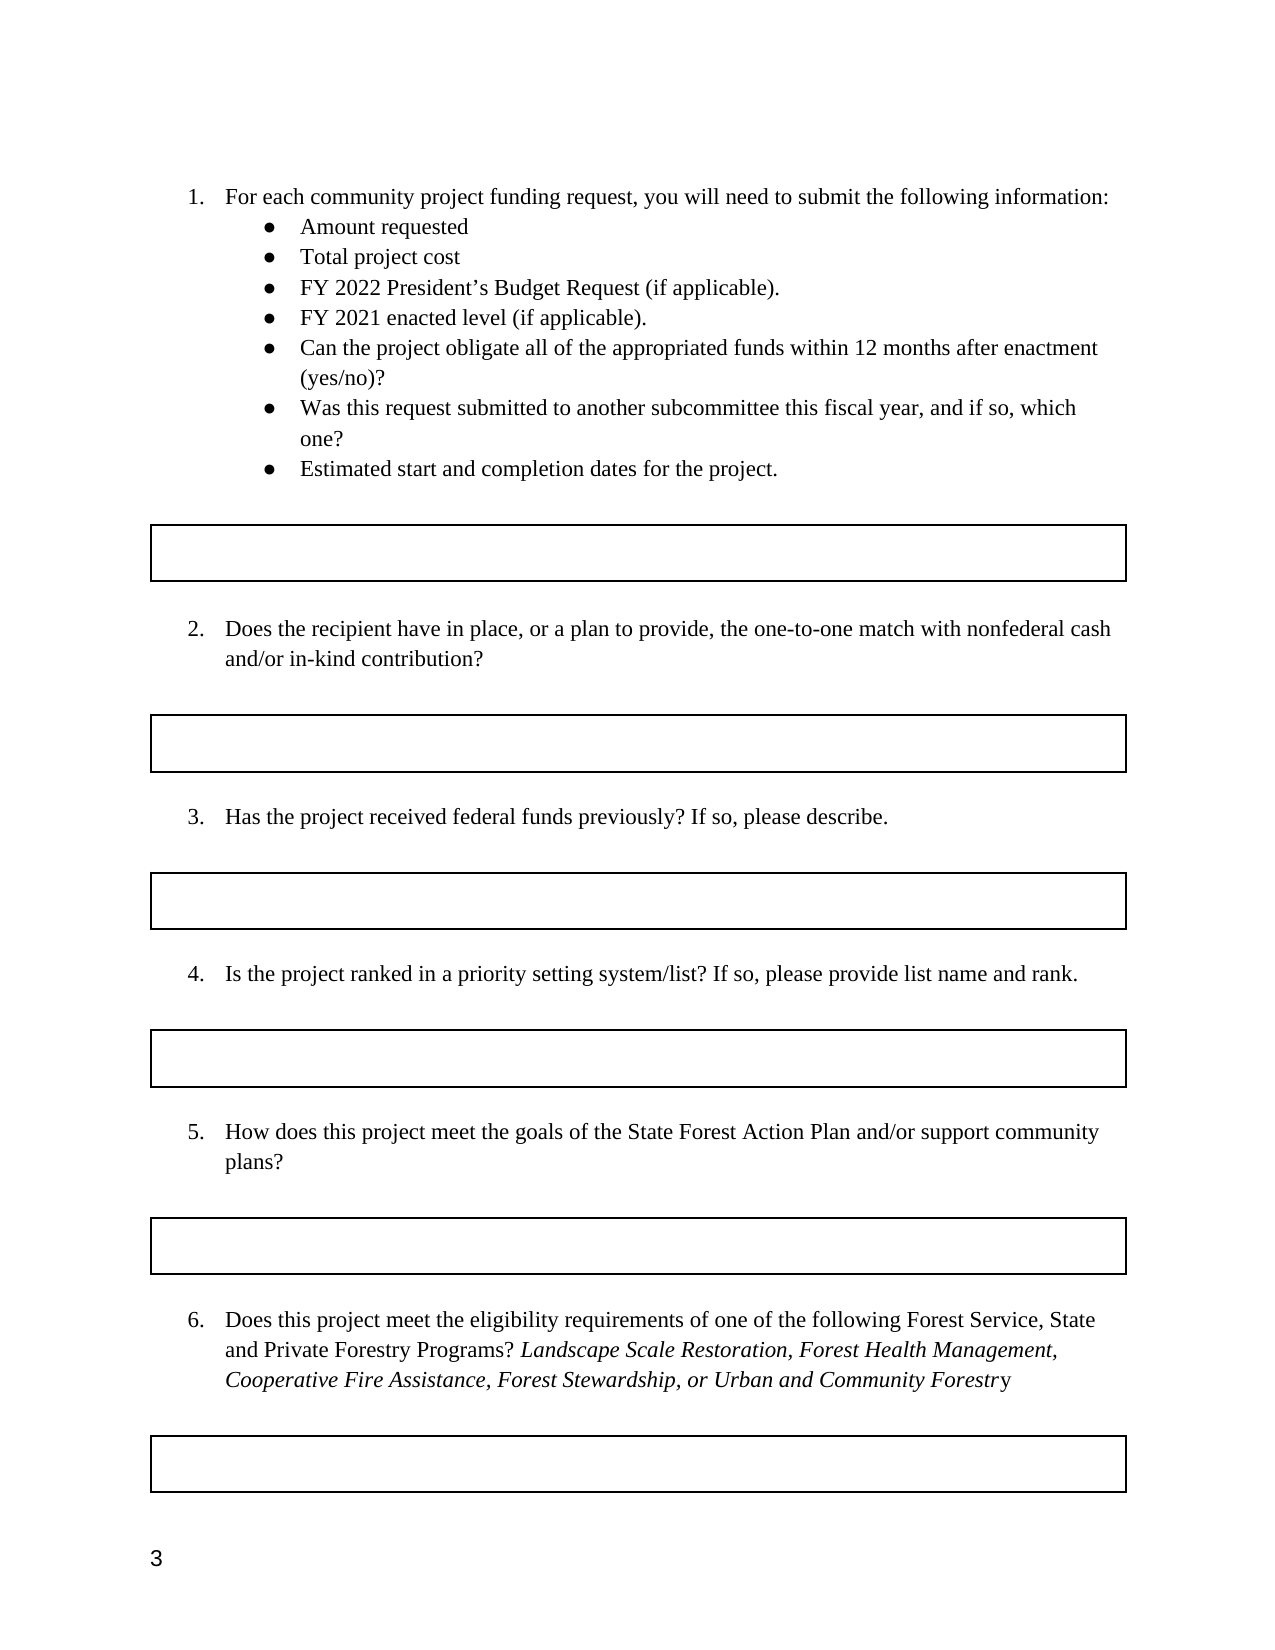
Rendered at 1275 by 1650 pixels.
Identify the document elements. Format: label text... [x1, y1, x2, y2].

list Was this request submitted to another subcommittee this fiscal year, and if so, which one? [262, 394, 1125, 451]
table_header [152, 1031, 1125, 1086]
list How does this project meet the goals of the State Forest Action Plan and/or support community plans? [187, 1118, 1125, 1174]
list Estimated start and completion dates for the project. [262, 455, 1125, 481]
list FY 2021 enacted level (if applicable). [262, 304, 1125, 330]
list Does the recipient have in place, or a plan to provide, the one-to-one match with nonfederal cash and/or in-kind contribution? [187, 615, 1125, 672]
list Is the project ranked in a priority setting system/list? If so, please provide list name and rank. [187, 960, 1125, 987]
table_header [152, 526, 1125, 580]
list For each community project funding request, you will need to submit the following information: [187, 183, 1125, 209]
table_header [152, 1219, 1125, 1273]
list Has the project received federal funds previously? If so, please describe. [187, 803, 1125, 829]
table_header [152, 874, 1125, 928]
list Can the project obligate all of the appropriated funds within 12 months after enactment (yes/no)? [262, 334, 1125, 391]
list Does this project meet the eligibility requirements of one of the following Forest Service, State and Private Forestry Programs? Landscape Scale Restoration, Forest Health Management, Cooperative Fire Assistance, Forest Stewardship, or Urban and Community Forestry [187, 1306, 1125, 1392]
table_header [152, 1437, 1125, 1491]
table_header [152, 716, 1125, 771]
list FY 2022 President’s Budget Request (if applicable). [262, 274, 1125, 300]
list Amount requested [262, 213, 1125, 239]
list Total project cost [262, 243, 1125, 270]
